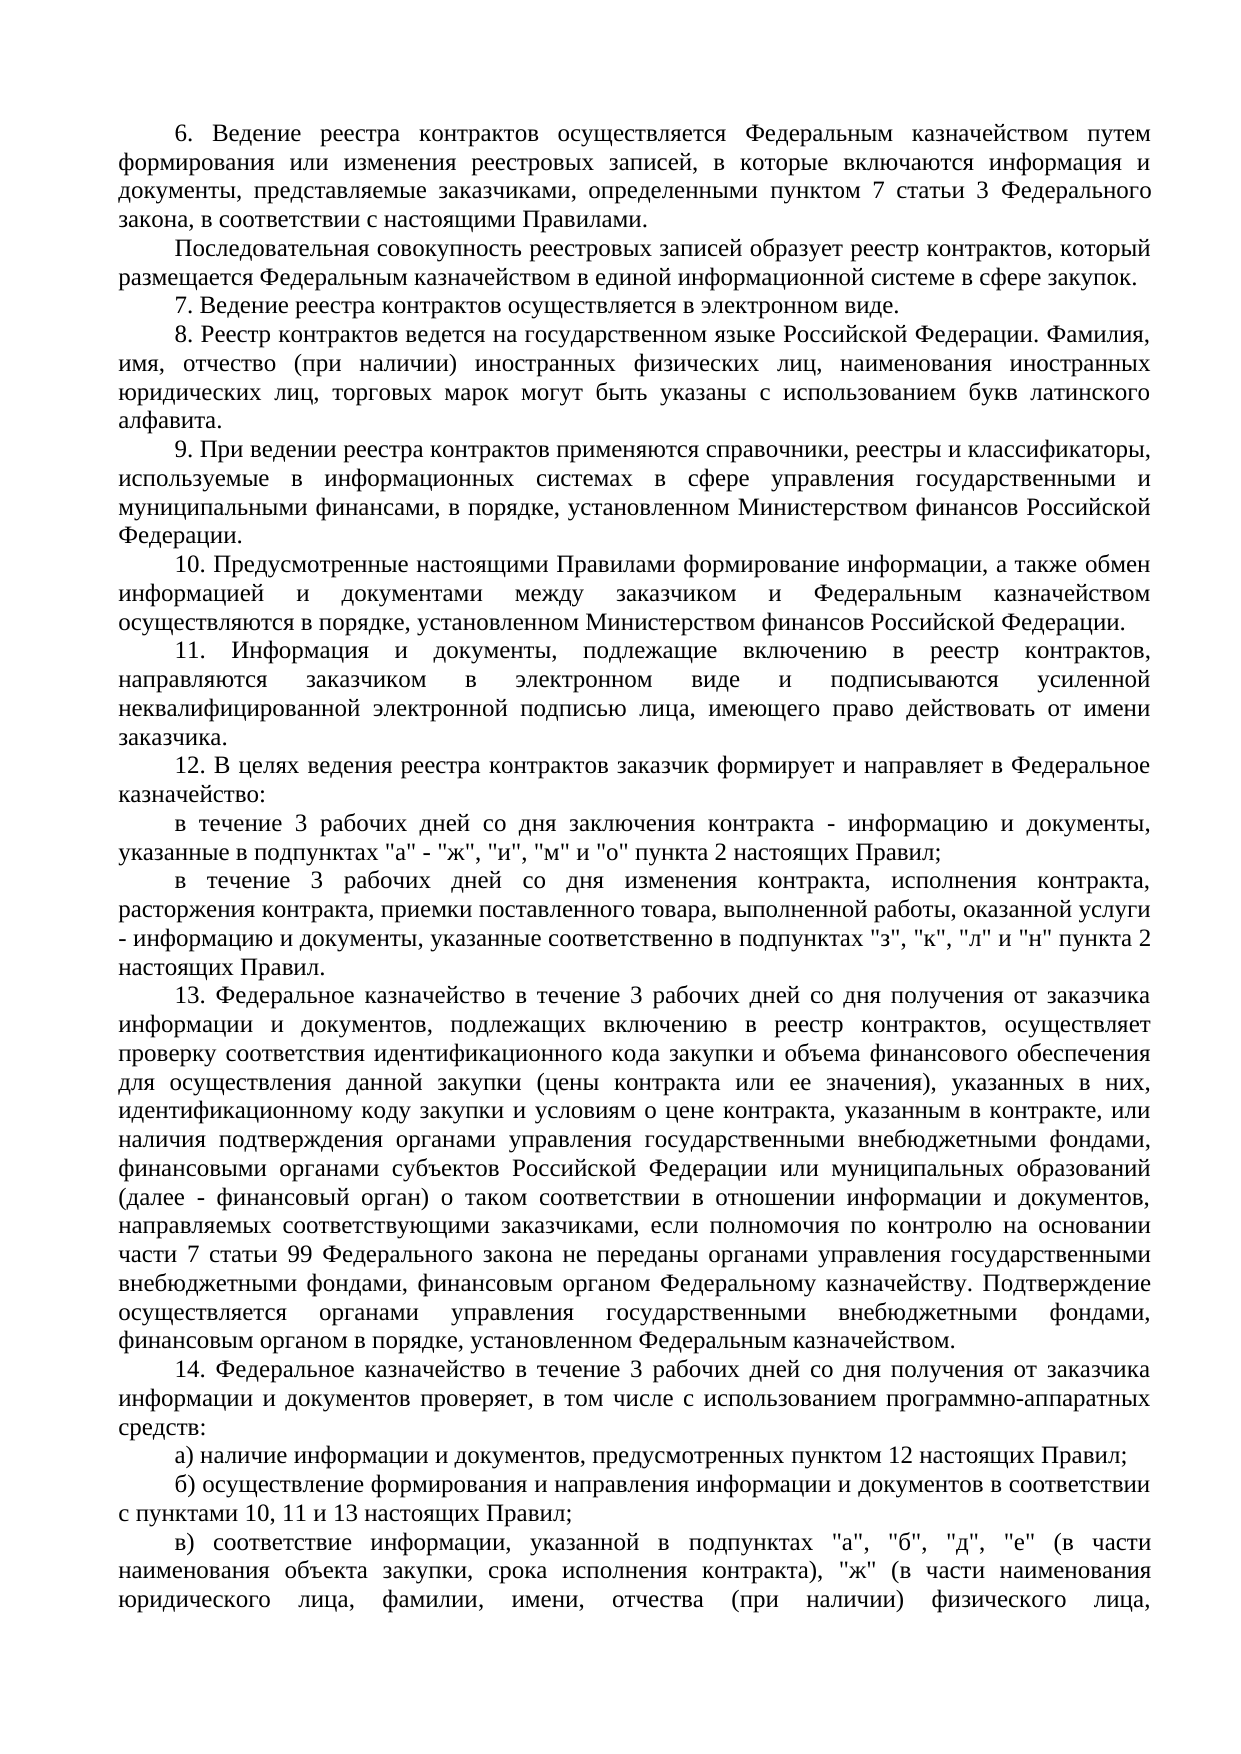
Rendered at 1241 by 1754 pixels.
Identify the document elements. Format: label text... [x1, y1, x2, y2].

text 6. Ведение реестра контрактов осуществляется Федеральным казначейством путем формирования или изменения реестровых записей, в которые включаются информация и документы, представляемые заказчиками, определенными пунктом 7 статьи 3 Федерального закона, в соответствии с настоящими Правилами. [118, 118, 1152, 233]
text 11. Информация и документы, подлежащие включению в реестр контрактов, направляются заказчиком в электронном виде и подписываются усиленной неквалифицированной электронной подписью лица, имеющего право действовать от имени заказчика. [118, 636, 1152, 751]
text в течение 3 рабочих дней со дня изменения контракта, исполнения контракта, расторжения контракта, приемки поставленного товара, выполненной работы, оказанной услуги - информацию и документы, указанные соответственно в подпунктах "з", "к", "л" и "н" пункта 2 настоящих Правил. [118, 866, 1152, 981]
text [118, 1527, 1152, 1613]
text 10. Предусмотренные настоящими Правилами формирование информации, а также обмен информацией и документами между заказчиком и Федеральным казначейством осуществляются в порядке, установленном Министерством финансов Российской Федерации. [118, 549, 1152, 636]
text 12. В целях ведения реестра контрактов заказчик формирует и направляет в Федеральное казначейство: [118, 751, 1152, 808]
text 14. Федеральное казначейство в течение 3 рабочих дней со дня получения от заказчика информации и документов проверяет, в том числе с использованием программно-аппаратных средств: [118, 1354, 1152, 1441]
text 8. Реестр контрактов ведется на государственном языке Российской Федерации. Фамилия, имя, отчество (при наличии) иностранных физических лиц, наименования иностранных юридических лиц, торговых марок могут быть указаны с использованием букв латинского алфавита. [118, 319, 1152, 434]
text а) наличие информации и документов, предусмотренных пунктом 12 настоящих Правил; [118, 1441, 1152, 1469]
text Последовательная совокупность реестровых записей образует реестр контрактов, который размещается Федеральным казначейством в единой информационной системе в сфере закупок. [118, 233, 1152, 291]
text 7. Ведение реестра контрактов осуществляется в электронном виде. [118, 291, 1152, 319]
text 13. Федеральное казначейство в течение 3 рабочих дней со дня получения от заказчика информации и документов, подлежащих включению в реестр контрактов, осуществляет проверку соответствия идентификационного кода закупки и объема финансового обеспечения для осуществления данной закупки (цены контракта или ее значения), указанных в них, идентификационному коду закупки и условиям о цене контракта, указанным в контракте, или наличия подтверждения органами управления государственными внебюджетными фондами, финансовыми органами субъектов Российской Федерации или муниципальных образований (далее - финансовый орган) о таком соответствии в отношении информации и документов, направляемых соответствующими заказчиками, если полномочия по контролю на основании части 7 статьи 99 Федерального закона не переданы органами управления государственными внебюджетными фондами, финансовым органом Федеральному казначейству. Подтверждение осуществляется органами управления государственными внебюджетными фондами, финансовым органом в порядке, установленном Федеральным казначейством. [118, 981, 1152, 1354]
text б) осуществление формирования и направления информации и документов в соответствии с пунктами 10, 11 и 13 настоящих Правил; [118, 1469, 1152, 1527]
text в течение 3 рабочих дней со дня заключения контракта - информацию и документы, указанные в подпунктах "а" - "ж", "и", "м" и "о" пункта 2 настоящих Правил; [118, 808, 1152, 866]
text 9. При ведении реестра контрактов применяются справочники, реестры и классификаторы, используемые в информационных системах в сфере управления государственными и муниципальными финансами, в порядке, установленном Министерством финансов Российской Федерации. [118, 434, 1152, 549]
